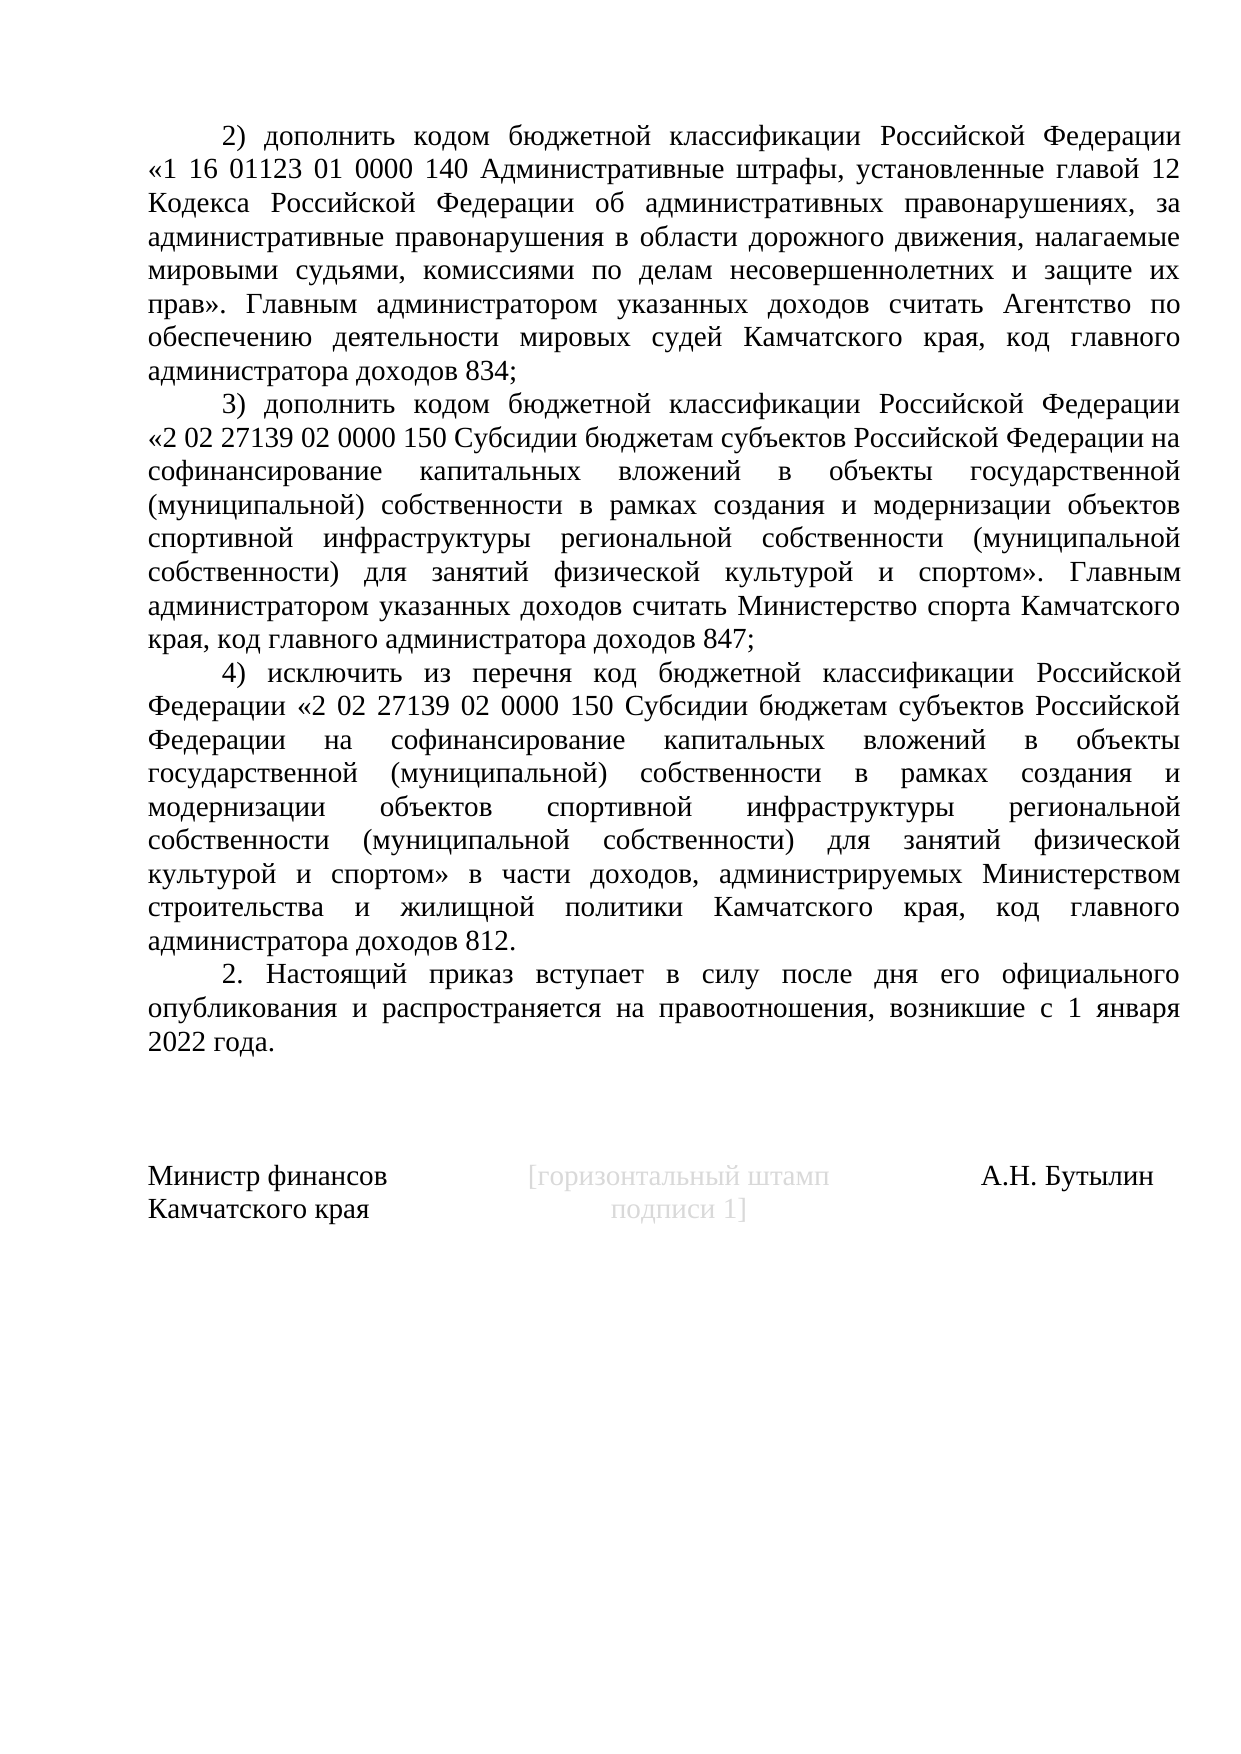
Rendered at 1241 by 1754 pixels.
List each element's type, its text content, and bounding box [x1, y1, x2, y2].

table_header [горизонтальный штамп подписи 1] [488, 1158, 857, 1258]
text 2) дополнить кодом бюджетной классификации Российской Федерации «1 16 01123 01 0000 140 Административные штрафы, установленные главой 12 Кодекса Российской Федерации об административных правонарушениях, за административные правонарушения в области дорожного движения, налагаемые мировыми судьями, комиссиями по делам несовершеннолетних и защите их прав». Главным администратором указанных доходов считать Агентство по обеспечению деятельности мировых судей Камчатского края, код главного администратора доходов 834; [148, 118, 1181, 386]
text 3) дополнить кодом бюджетной классификации Российской Федерации «2 02 27139 02 0000 150 Субсидии бюджетам субъектов Российской Федерации на софинансирование капитальных вложений в объекты государственной (муниципальной) собственности в рамках создания и модернизации объектов спортивной инфраструктуры региональной собственности (муниципальной собственности) для занятий физической культурой и спортом». Главным администратором указанных доходов считать Министерство спорта Камчатского края, код главного администратора доходов 847; [148, 386, 1181, 655]
text 2. Настоящий приказ вступает в силу после дня его официального опубликования и распространяется на правоотношения, возникшие с 1 января 2022 года. [148, 957, 1181, 1057]
text 4) исключить из перечня код бюджетной классификации Российской Федерации «2 02 27139 02 0000 150 Субсидии бюджетам субъектов Российской Федерации на софинансирование капитальных вложений в объекты государственной (муниципальной) собственности в рамках создания и модернизации объектов спортивной инфраструктуры региональной собственности (муниципальной собственности) для занятий физической культурой и спортом» в части доходов, администрируемых Министерством строительства и жилищной политики Камчатского края, код главного администратора доходов 812. [148, 655, 1181, 957]
table_header А.Н. Бутылин [858, 1158, 1153, 1258]
table_header Министр финансов Камчатского края [148, 1158, 488, 1258]
